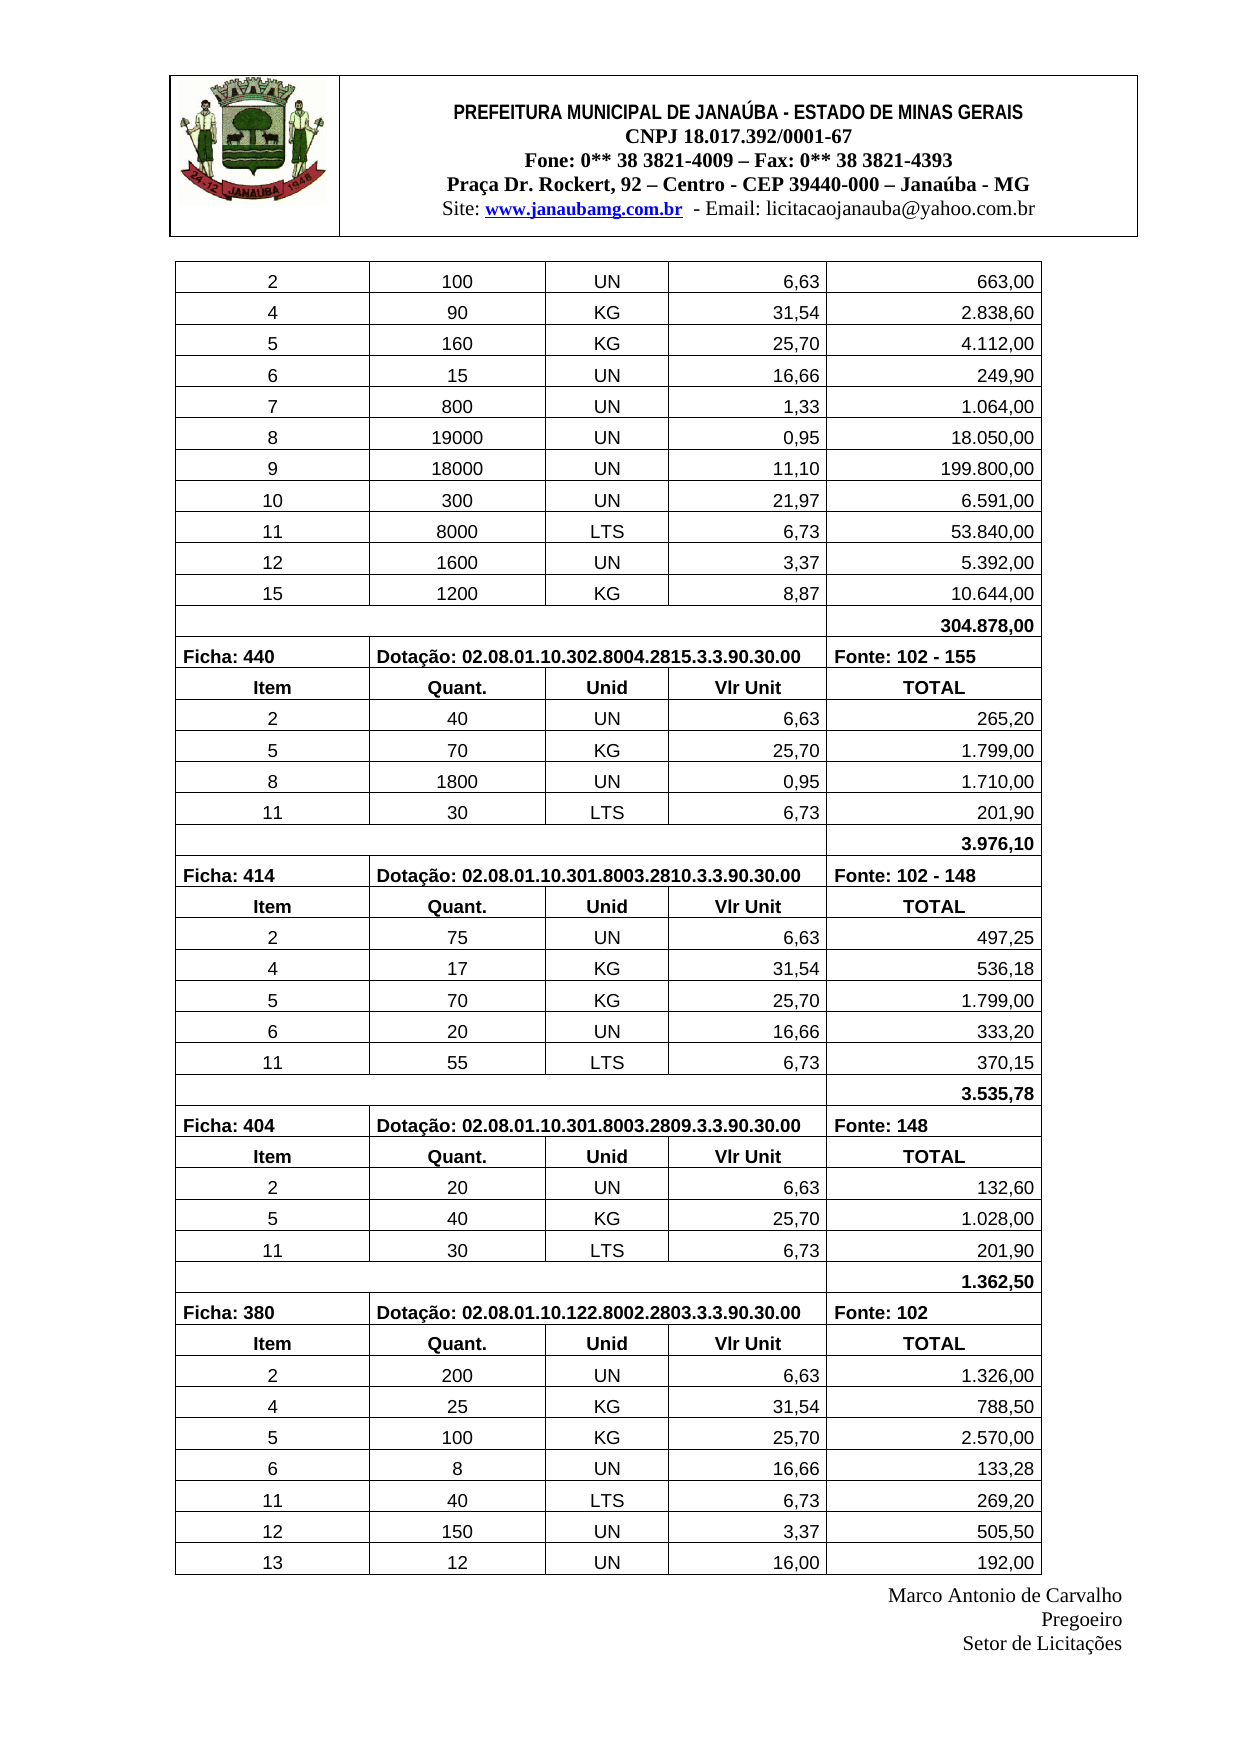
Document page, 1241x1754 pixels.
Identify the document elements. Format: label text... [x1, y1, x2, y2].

table_cell KG [546, 981, 668, 1011]
table_cell 1.326,00 [827, 1356, 1041, 1386]
table_cell 505,50 [827, 1512, 1041, 1542]
table_cell 1.064,00 [827, 387, 1041, 417]
table_cell UN [546, 1450, 668, 1480]
table_cell TOTAL [827, 887, 1041, 917]
table_cell Quant. [370, 668, 545, 698]
table_cell Ficha: 380 [176, 1293, 369, 1323]
table_cell [669, 825, 826, 855]
table_cell [369, 825, 545, 855]
table_cell 8 [370, 1450, 545, 1480]
table_cell 2 [176, 918, 369, 948]
table_cell 11,10 [669, 450, 826, 480]
table_cell 11 [176, 1481, 369, 1511]
table_cell UN [546, 1543, 668, 1573]
table_cell 8000 [370, 512, 545, 542]
table_cell Dotação: 02.08.01.10.302.8004.2815.3.3.90.30.00 [370, 637, 826, 667]
table_cell UN [546, 356, 668, 386]
table_cell [669, 1075, 826, 1105]
table_cell 3.535,78 [827, 1075, 1041, 1105]
table_cell LTS [546, 512, 668, 542]
table_cell Vlr Unit [669, 887, 826, 917]
table_cell KG [546, 1387, 668, 1417]
table_cell 5 [176, 981, 369, 1011]
table_cell UN [546, 1012, 668, 1042]
table_cell 3,37 [669, 543, 826, 573]
table_cell 31,54 [669, 1387, 826, 1417]
table_cell 5 [176, 325, 369, 355]
table_cell 1200 [370, 575, 545, 605]
table_cell 265,20 [827, 700, 1041, 730]
table_cell Dotação: 02.08.01.10.301.8003.2809.3.3.90.30.00 [370, 1106, 826, 1136]
table_cell 25,70 [669, 981, 826, 1011]
table_cell 9 [176, 450, 369, 480]
table_cell 55 [370, 1043, 545, 1073]
table_cell KG [546, 575, 668, 605]
table_cell 536,18 [827, 950, 1041, 980]
table_cell 6,63 [669, 1168, 826, 1198]
table_cell 150 [370, 1512, 545, 1542]
table_cell 15 [370, 356, 545, 386]
table_cell UN [546, 1356, 668, 1386]
table_cell KG [546, 325, 668, 355]
table_cell 1.362,50 [827, 1262, 1041, 1292]
table_cell [369, 606, 545, 636]
table_cell Fonte: 102 - 148 [827, 856, 1041, 886]
table_cell 15 [176, 575, 369, 605]
table_cell 31,54 [669, 293, 826, 323]
table_cell [545, 825, 669, 855]
table_cell 133,28 [827, 1450, 1041, 1480]
table_cell 31,54 [669, 950, 826, 980]
table_cell 90 [370, 293, 545, 323]
table_cell Item [176, 887, 369, 917]
table_cell 40 [370, 1200, 545, 1230]
table_cell 1600 [370, 543, 545, 573]
table_cell Dotação: 02.08.01.10.301.8003.2810.3.3.90.30.00 [370, 856, 826, 886]
table_cell [545, 606, 669, 636]
table_cell UN [546, 762, 668, 792]
table_cell 6,63 [669, 700, 826, 730]
table_cell 8 [176, 762, 369, 792]
table_cell 20 [370, 1012, 545, 1042]
table_cell 333,20 [827, 1012, 1041, 1042]
table_cell 249,90 [827, 356, 1041, 386]
table_cell 497,25 [827, 918, 1041, 948]
table_cell UN [546, 387, 668, 417]
table_cell [545, 1075, 669, 1105]
table_cell 10 [176, 481, 369, 511]
table_cell 5 [176, 731, 369, 761]
table_cell 663,00 [827, 262, 1041, 292]
table_cell 20 [370, 1168, 545, 1198]
table_cell 30 [370, 793, 545, 823]
table_cell TOTAL [827, 1325, 1041, 1355]
table_cell Item [176, 668, 369, 698]
table_cell TOTAL [827, 668, 1041, 698]
table_cell 16,00 [669, 1543, 826, 1573]
table_cell 12 [176, 543, 369, 573]
table_cell Fonte: 102 [827, 1293, 1041, 1323]
table_cell [369, 1262, 545, 1292]
table_cell 4.112,00 [827, 325, 1041, 355]
table_cell 100 [370, 1418, 545, 1448]
table_cell Dotação: 02.08.01.10.122.8002.2803.3.3.90.30.00 [370, 1293, 826, 1323]
table_cell 2.570,00 [827, 1418, 1041, 1448]
table_cell 10.644,00 [827, 575, 1041, 605]
table_cell 6 [176, 1012, 369, 1042]
table_cell 21,97 [669, 481, 826, 511]
table_cell 53.840,00 [827, 512, 1041, 542]
table_cell 25,70 [669, 1200, 826, 1230]
table_cell Fonte: 148 [827, 1106, 1041, 1136]
table_cell 1,33 [669, 387, 826, 417]
table_cell 8 [176, 418, 369, 448]
table_cell 1.710,00 [827, 762, 1041, 792]
table_cell Ficha: 404 [176, 1106, 369, 1136]
table_cell 11 [176, 1231, 369, 1261]
table_cell 70 [370, 731, 545, 761]
table_cell Vlr Unit [669, 1325, 826, 1355]
table_cell [369, 1075, 545, 1105]
table_cell 1800 [370, 762, 545, 792]
table_cell 132,60 [827, 1168, 1041, 1198]
table_cell UN [546, 1168, 668, 1198]
table_cell 4 [176, 1387, 369, 1417]
table_cell 100 [370, 262, 545, 292]
table_cell 800 [370, 387, 545, 417]
table_cell [176, 606, 369, 636]
table_cell 25 [370, 1387, 545, 1417]
table_cell UN [546, 481, 668, 511]
table_cell 40 [370, 700, 545, 730]
table_cell 6 [176, 356, 369, 386]
table_cell 6,73 [669, 793, 826, 823]
table_cell [545, 1262, 669, 1292]
table_cell 6,73 [669, 1043, 826, 1073]
table_cell 160 [370, 325, 545, 355]
table_cell Item [176, 1137, 369, 1167]
table_cell Unid [546, 887, 668, 917]
table_cell 201,90 [827, 793, 1041, 823]
table_cell 25,70 [669, 325, 826, 355]
table_cell 6,63 [669, 918, 826, 948]
table_cell Ficha: 414 [176, 856, 369, 886]
table_cell 40 [370, 1481, 545, 1511]
table_cell 4 [176, 950, 369, 980]
table_cell Item [176, 1325, 369, 1355]
table_cell 6.591,00 [827, 481, 1041, 511]
table_cell 7 [176, 387, 369, 417]
table_cell LTS [546, 1231, 668, 1261]
table_cell UN [546, 262, 668, 292]
table_cell 6,73 [669, 512, 826, 542]
table_cell 11 [176, 512, 369, 542]
table_cell 5.392,00 [827, 543, 1041, 573]
table_cell 6,63 [669, 262, 826, 292]
table_cell 200 [370, 1356, 545, 1386]
table_cell 192,00 [827, 1543, 1041, 1573]
table_cell KG [546, 1200, 668, 1230]
table_cell KG [546, 731, 668, 761]
table_cell UN [546, 918, 668, 948]
table_cell Unid [546, 668, 668, 698]
table_cell [669, 1262, 826, 1292]
table_cell 5 [176, 1200, 369, 1230]
table_cell 1.028,00 [827, 1200, 1041, 1230]
table_cell 6,73 [669, 1481, 826, 1511]
table_cell 25,70 [669, 1418, 826, 1448]
table_cell 4 [176, 293, 369, 323]
table_cell 16,66 [669, 356, 826, 386]
table_cell UN [546, 1512, 668, 1542]
table_cell 3.976,10 [827, 825, 1041, 855]
table_cell 17 [370, 950, 545, 980]
table_cell KG [546, 950, 668, 980]
table_cell Vlr Unit [669, 1137, 826, 1167]
table_cell [669, 606, 826, 636]
table_cell 201,90 [827, 1231, 1041, 1261]
table_cell 18.050,00 [827, 418, 1041, 448]
table_cell 2 [176, 262, 369, 292]
table_cell 6,73 [669, 1231, 826, 1261]
table_cell Unid [546, 1137, 668, 1167]
table_cell Vlr Unit [669, 668, 826, 698]
table_cell Unid [546, 1325, 668, 1355]
table_cell 16,66 [669, 1012, 826, 1042]
table_cell 19000 [370, 418, 545, 448]
table_cell KG [546, 293, 668, 323]
table_cell Quant. [370, 1325, 545, 1355]
table_cell Quant. [370, 1137, 545, 1167]
table_cell 8,87 [669, 575, 826, 605]
table_cell 70 [370, 981, 545, 1011]
table_cell 300 [370, 481, 545, 511]
table_cell UN [546, 418, 668, 448]
table_cell 12 [176, 1512, 369, 1542]
table_cell Quant. [370, 887, 545, 917]
table_cell 13 [176, 1543, 369, 1573]
table_cell 269,20 [827, 1481, 1041, 1511]
table_cell 16,66 [669, 1450, 826, 1480]
table_cell LTS [546, 1043, 668, 1073]
table_cell 2.838,60 [827, 293, 1041, 323]
table_cell 6 [176, 1450, 369, 1480]
table_cell TOTAL [827, 1137, 1041, 1167]
table_cell 6,63 [669, 1356, 826, 1386]
picture [177, 76, 328, 205]
table_cell Fonte: 102 - 155 [827, 637, 1041, 667]
table_cell 30 [370, 1231, 545, 1261]
table_cell 0,95 [669, 762, 826, 792]
table_cell LTS [546, 1481, 668, 1511]
table_cell 1.799,00 [827, 731, 1041, 761]
table_cell 25,70 [669, 731, 826, 761]
table_cell UN [546, 450, 668, 480]
table_cell 0,95 [669, 418, 826, 448]
table_cell [176, 1075, 369, 1105]
table_cell 11 [176, 1043, 369, 1073]
table_cell [176, 825, 369, 855]
table_cell 788,50 [827, 1387, 1041, 1417]
table_cell 304.878,00 [827, 606, 1041, 636]
table_cell 2 [176, 1356, 369, 1386]
table_cell UN [546, 700, 668, 730]
table_cell Ficha: 440 [176, 637, 369, 667]
table_cell 3,37 [669, 1512, 826, 1542]
table_cell 370,15 [827, 1043, 1041, 1073]
table_cell 18000 [370, 450, 545, 480]
table_cell [176, 1262, 369, 1292]
table_cell LTS [546, 793, 668, 823]
table_cell 2 [176, 1168, 369, 1198]
table_cell KG [546, 1418, 668, 1448]
table_cell 2 [176, 700, 369, 730]
table_cell 1.799,00 [827, 981, 1041, 1011]
table_cell 11 [176, 793, 369, 823]
table_cell 12 [370, 1543, 545, 1573]
table_cell UN [546, 543, 668, 573]
table_cell 5 [176, 1418, 369, 1448]
table_cell 199.800,00 [827, 450, 1041, 480]
table_cell 75 [370, 918, 545, 948]
